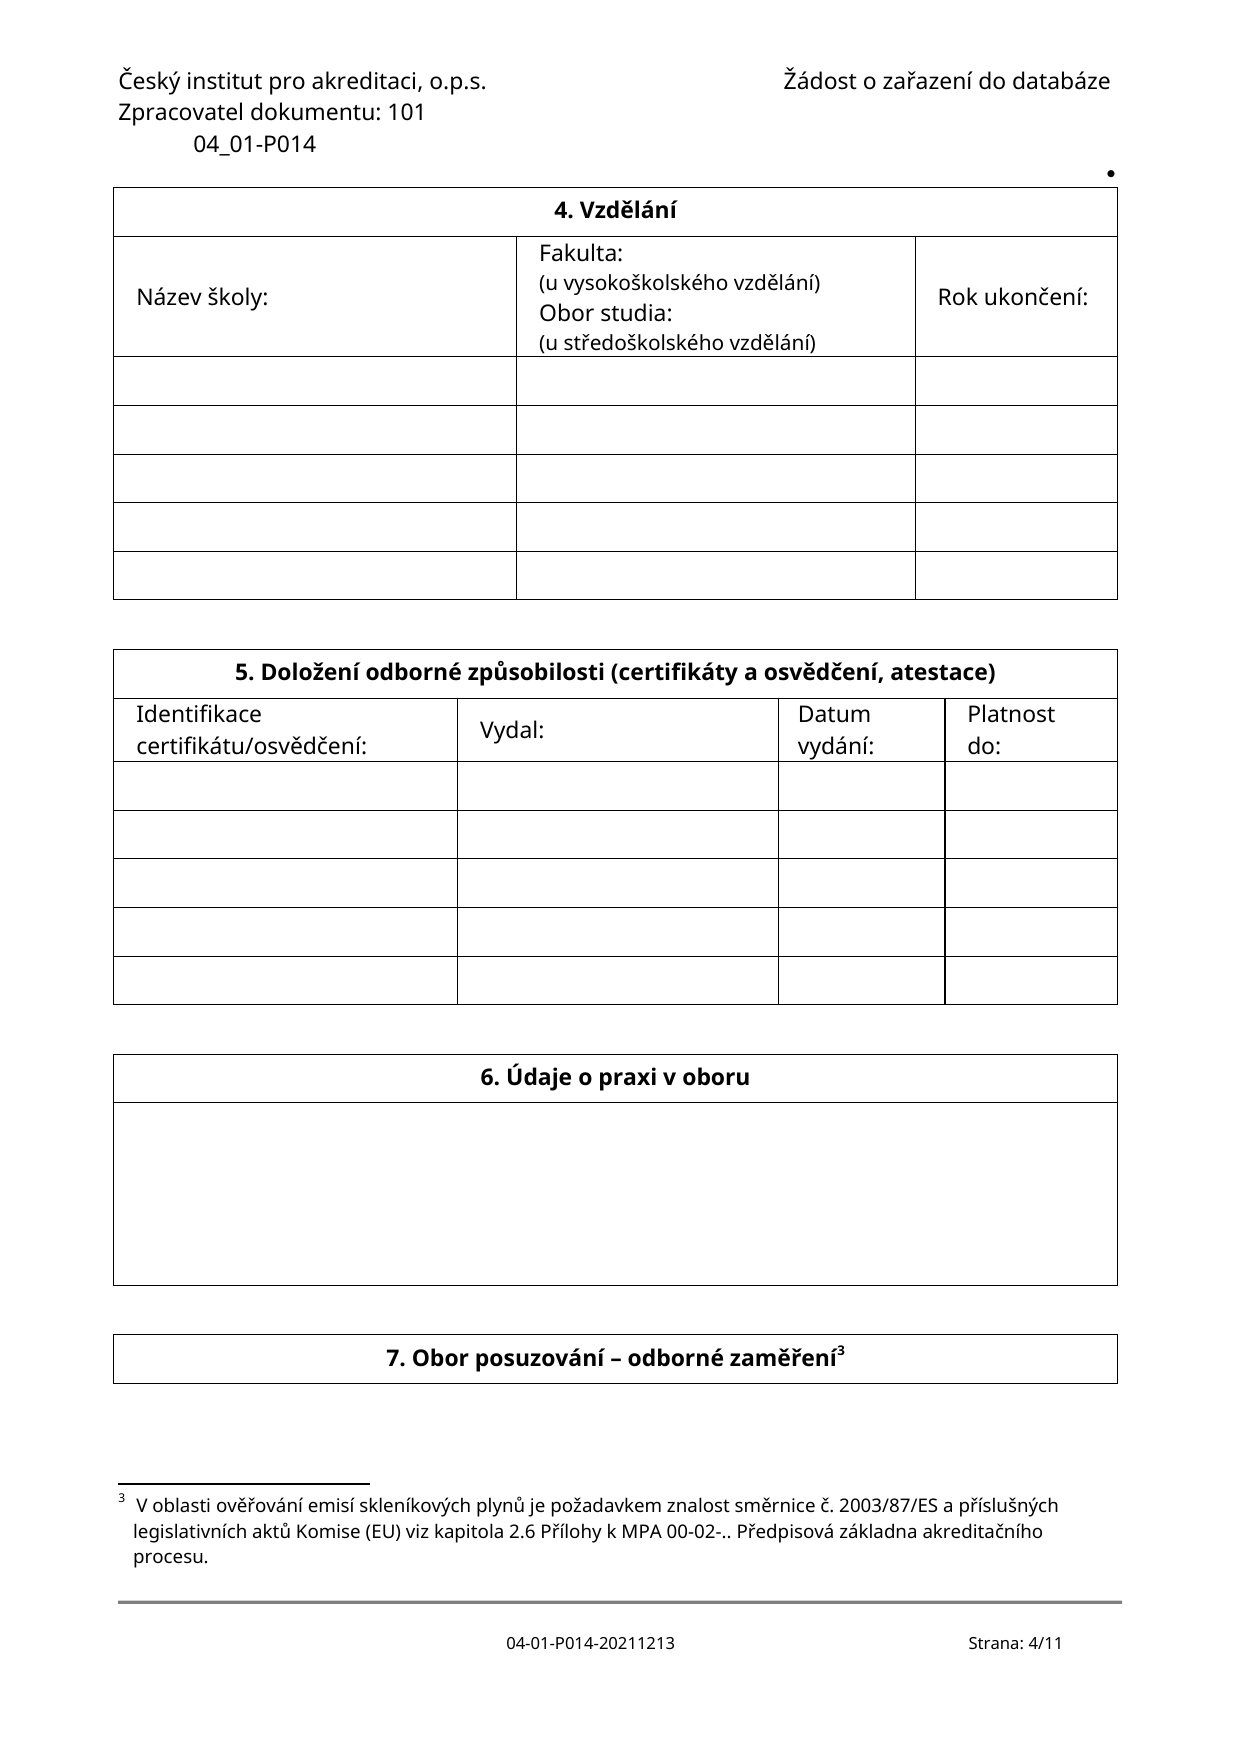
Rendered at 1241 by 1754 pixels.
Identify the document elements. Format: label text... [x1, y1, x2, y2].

table_cell [458, 762, 778, 809]
table_cell [916, 552, 1117, 599]
table_cell [114, 811, 457, 858]
table_cell Identifikace certifikátu/osvědčení: [114, 699, 457, 761]
table_cell Platnost do: [946, 699, 1117, 761]
table_cell [779, 908, 944, 956]
table_cell [517, 503, 915, 551]
table_cell [114, 859, 457, 907]
table_cell Název školy: [114, 237, 516, 356]
table_cell [779, 859, 944, 907]
table_cell [946, 859, 1117, 907]
table_cell [458, 811, 778, 858]
table_cell [114, 406, 516, 453]
table_cell Rok ukončení: [916, 237, 1117, 356]
table_cell [916, 357, 1117, 405]
table_cell [946, 811, 1117, 858]
table_cell [458, 908, 778, 956]
table_cell [916, 455, 1117, 502]
table_cell [114, 1103, 1117, 1285]
table_cell [946, 957, 1117, 1004]
table_header 4. Vzdělání [114, 188, 1117, 236]
table_cell [779, 957, 944, 1004]
table_cell Fakulta: (u vysokoškolského vzdělání) Obor studia: (u středoškolského vzdělání) [517, 237, 915, 356]
table_header 7. Obor posuzování – odborné zaměření [114, 1335, 1117, 1383]
table_cell [946, 908, 1117, 956]
table_cell [517, 552, 915, 599]
table_cell [517, 455, 915, 502]
table_cell [517, 357, 915, 405]
table_cell [916, 503, 1117, 551]
table_cell [779, 811, 944, 858]
table_cell [114, 503, 516, 551]
table_cell [779, 762, 944, 809]
table_header 6. Údaje o praxi v oboru [114, 1055, 1117, 1102]
table_cell [114, 552, 516, 599]
table_cell [458, 859, 778, 907]
table_cell [946, 762, 1117, 809]
table_cell [114, 357, 516, 405]
table_cell [916, 406, 1117, 453]
table_cell [114, 762, 457, 809]
table_cell [114, 455, 516, 502]
table_cell [458, 957, 778, 1004]
table_header 5. Doložení odborné způsobilosti (certifikáty a osvědčení, atestace) [114, 650, 1117, 697]
table_cell Vydal: [458, 699, 778, 761]
table_cell Datum vydání: [779, 699, 944, 761]
table_cell [114, 908, 457, 956]
table_cell [517, 406, 915, 453]
table_cell [114, 957, 457, 1004]
